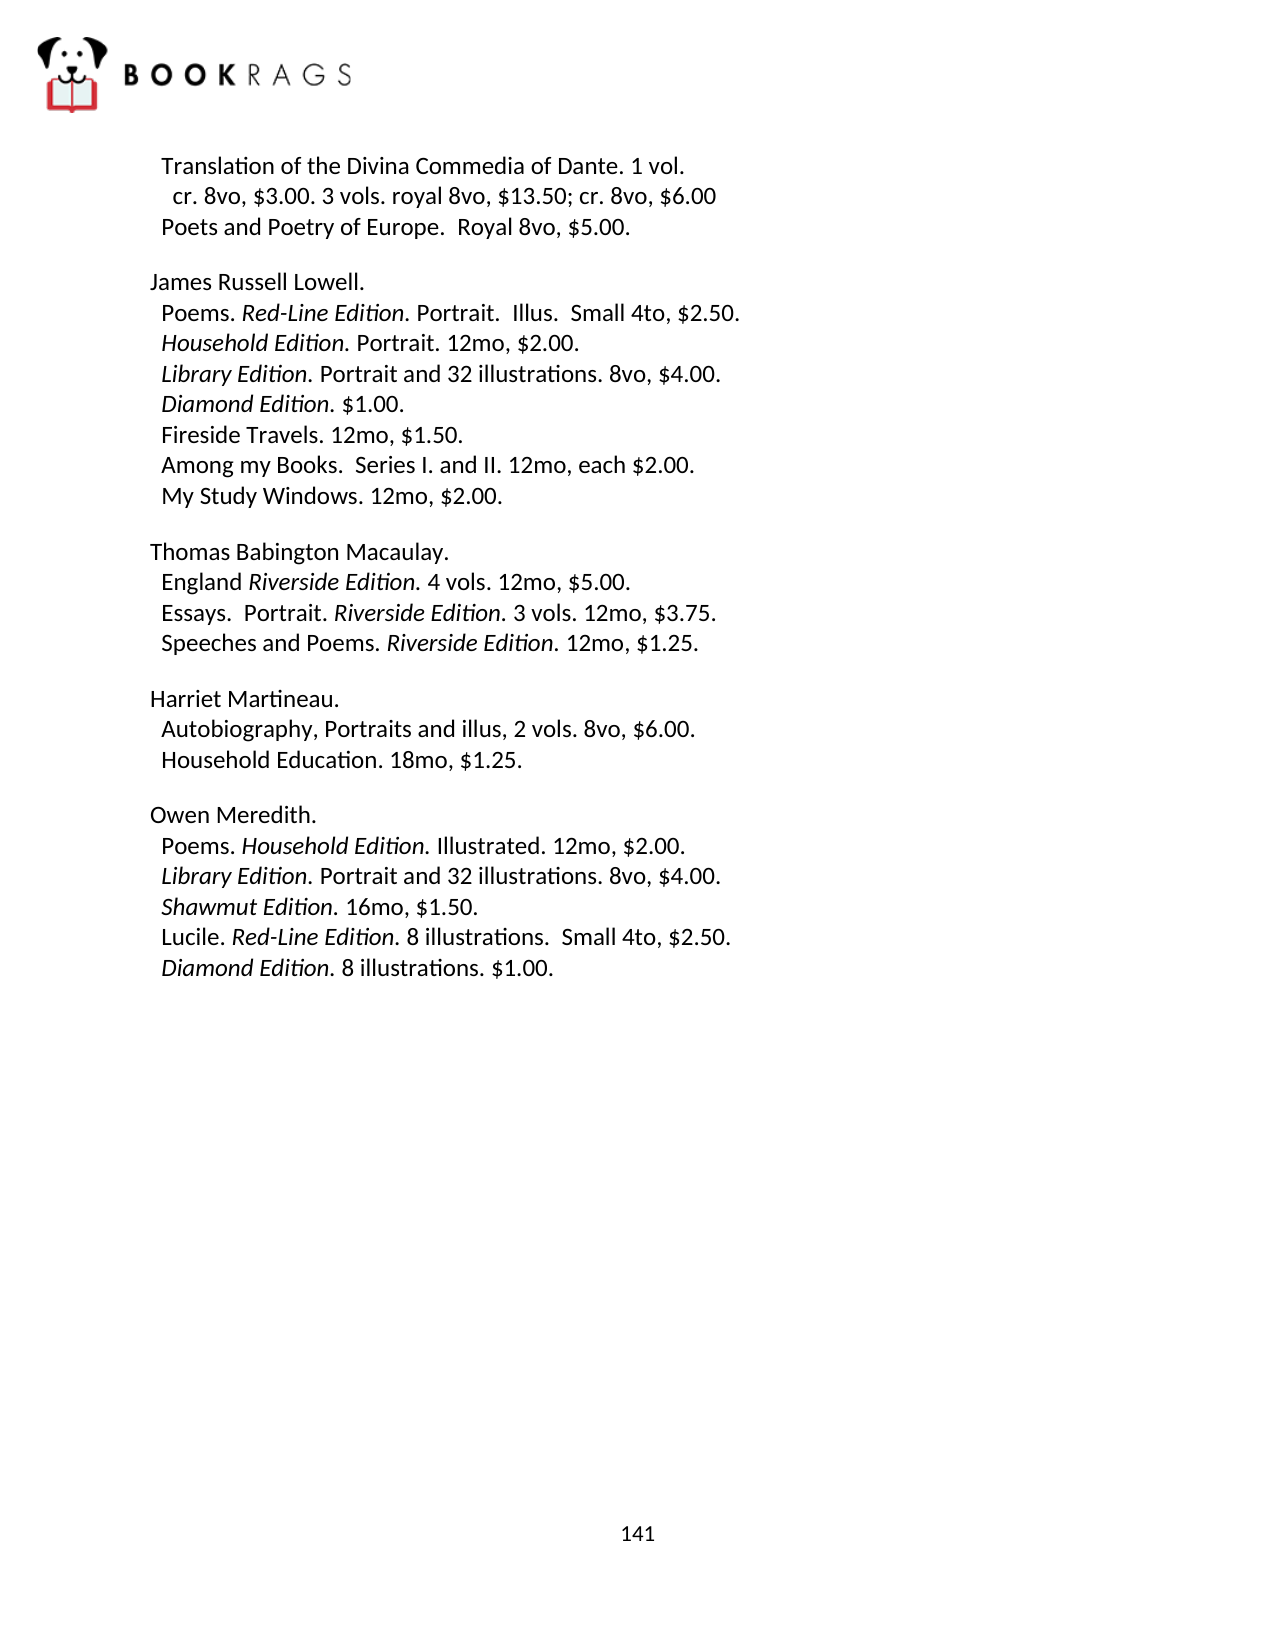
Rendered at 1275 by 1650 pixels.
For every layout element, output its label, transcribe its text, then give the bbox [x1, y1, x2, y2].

picture [37, 37, 351, 113]
text James Russell Lowell. Poems. Red-Line Edition. Portrait. Illus. Small 4to, $2.50. Household Edition. Portrait. 12mo, $2.00. Library Edition. Portrait and 32 illustrations. 8vo, $4.00. Diamond Edition. $1.00. Fireside Travels. 12mo, $1.50. Among my Books. Series I. and II. 12mo, each $2.00. My Study Windows. 12mo, $2.00. [150, 267, 1125, 511]
text Harriet Martineau. Autobiography, Portraits and illus, 2 vols. 8vo, $6.00. Household Education. 18mo, $1.25. [150, 683, 1125, 774]
text Owen Meredith. Poems. Household Edition. Illustrated. 12mo, $2.00. Library Edition. Portrait and 32 illustrations. 8vo, $4.00. Shawmut Edition. 16mo, $1.50. Lucile. Red-Line Edition. 8 illustrations. Small 4to, $2.50. Diamond Edition. 8 illustrations. $1.00. [150, 799, 1125, 982]
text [150, 150, 1125, 242]
text Thomas Babington Macaulay. England Riverside Edition. 4 vols. 12mo, $5.00. Essays. Portrait. Riverside Edition. 3 vols. 12mo, $3.75. Speeches and Poems. Riverside Edition. 12mo, $1.25. [150, 536, 1125, 658]
